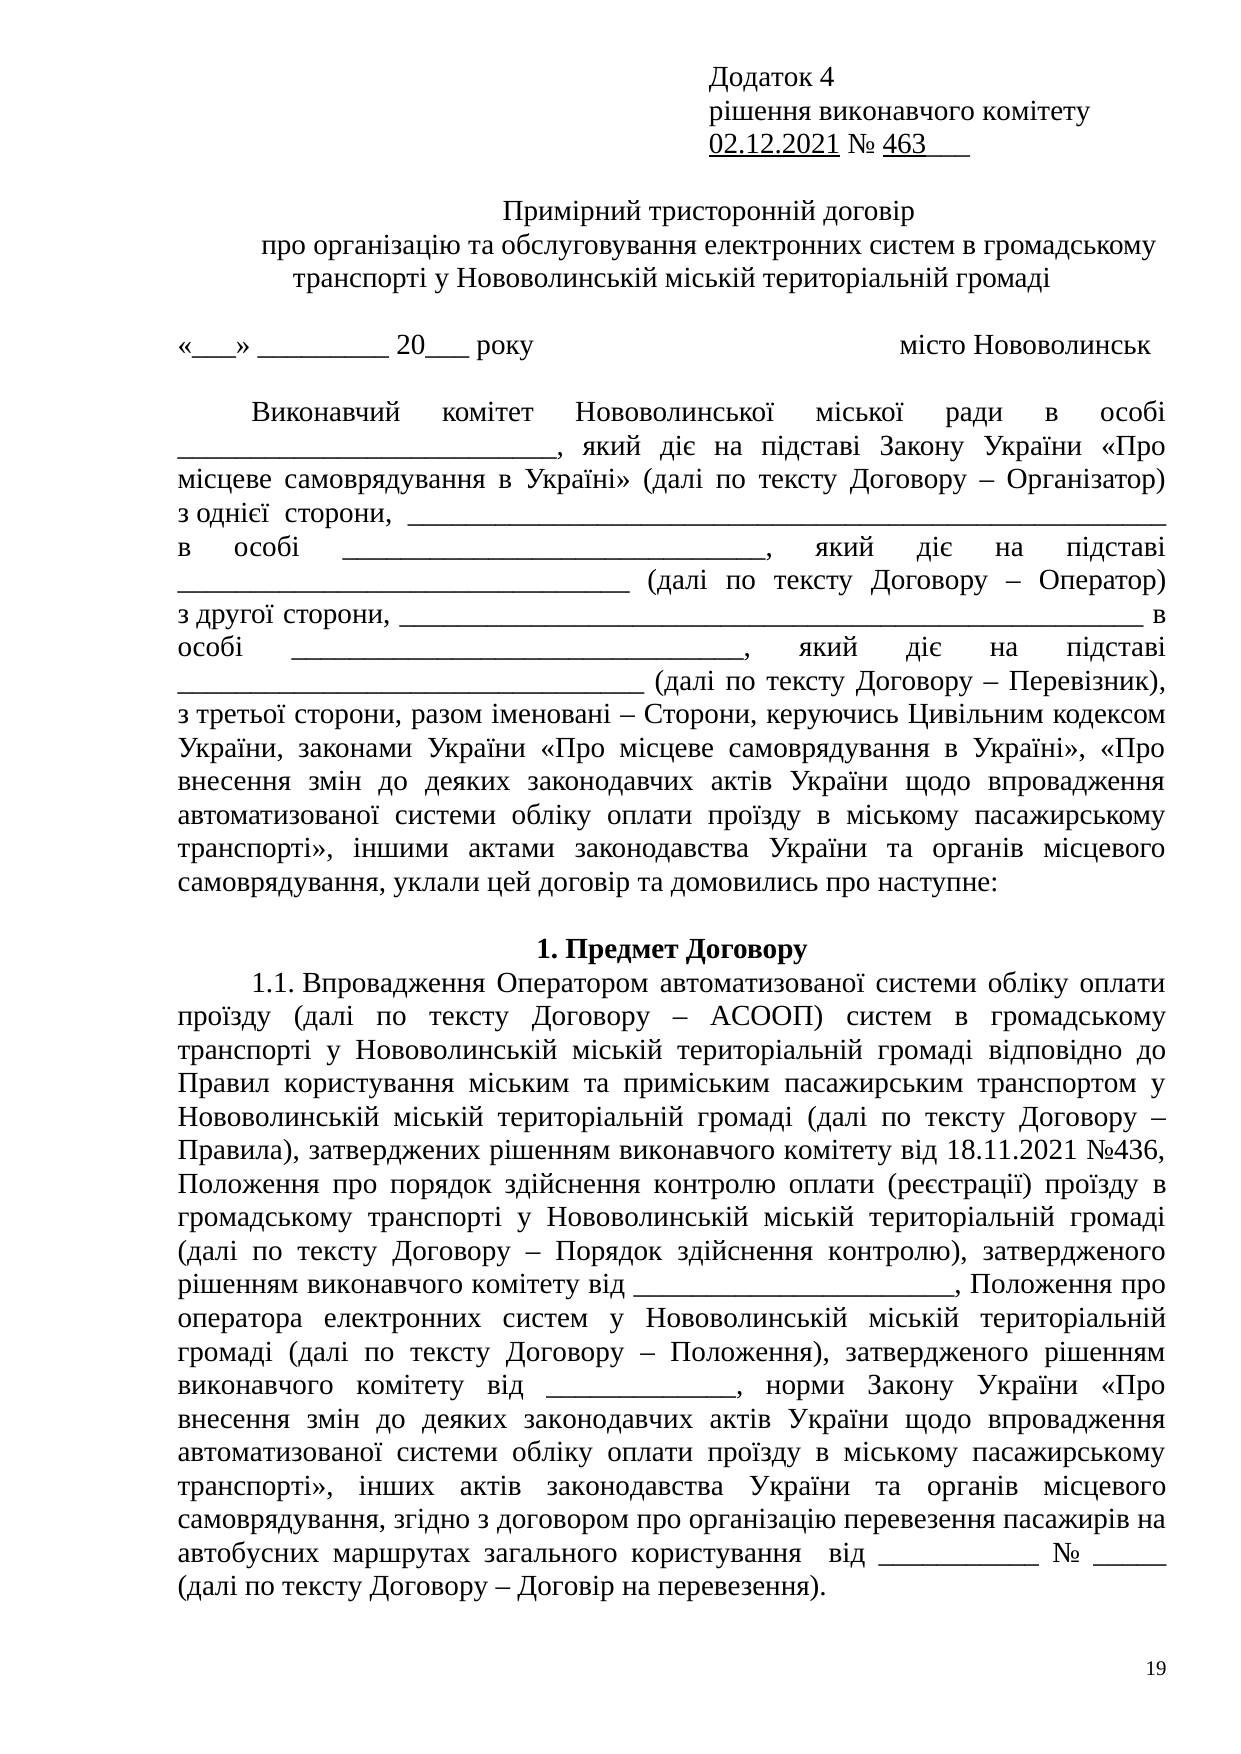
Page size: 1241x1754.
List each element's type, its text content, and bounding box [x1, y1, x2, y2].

text про організацію та обслуговування електронних систем в громадському транспорті у Нововолинській міській територіальній громаді [177, 227, 1166, 294]
text Примірний тристоронній договір [177, 193, 1166, 227]
text Виконавчий комітет Нововолинської міської ради в особі __________________________, який діє на підставі Закону України «Про місцеве самоврядування в Україні» (далі по тексту Договору – Організатор) з однієї сторони, ____________________________________________________ в особі _____________________________, який діє на підставі _______________________________ (далі по тексту Договору – Оператор) з другої сторони, ___________________________________________________ в особі _______________________________, який діє на підставі ________________________________ (далі по тексту Договору – Перевізник), з третьої сторони, разом іменовані – Сторони, керуючись Цивільним кодексом України, законами України «Про місцеве самоврядування в Україні», «Про внесення змін до деяких законодавчих актів України щодо впровадження автоматизованої системи обліку оплати проїзду в міському пасажирському транспорті», іншими актами законодавства України та органів місцевого самоврядування, уклали цей договір та домовились про наступне: [177, 394, 1166, 898]
text 1.1. Впровадження Оператором автоматизованої системи обліку оплати проїзду (далі по тексту Договору – АСООП) систем в громадському транспорті у Нововолинській міській територіальній громаді відповідно до Правил користування міським та приміським пасажирським транспортом у Нововолинській міській територіальній громаді (далі по тексту Договору – Правила), затверджених рішенням виконавчого комітету від 18.11.2021 №436, Положення про порядок здійснення контролю оплати (реєстрації) проїзду в громадському транспорті у Нововолинській міській територіальній громаді (далі по тексту Договору – Порядок здійснення контролю), затвердженого рішенням виконавчого комітету від ______________________, Положення про оператора електронних систем у Нововолинській міській територіальній громаді (далі по тексту Договору – Положення), затвердженого рішенням виконавчого комітету від _____________, норми Закону України «Про внесення змін до деяких законодавчих актів України щодо впровадження автоматизованої системи обліку оплати проїзду в міському пасажирському транспорті», інших актів законодавства України та органів місцевого самоврядування, згідно з договором про організацію перевезення пасажирів на автобусних маршрутах загального користування від ___________ № _____ (далі по тексту Договору – Договір на перевезення). [177, 965, 1166, 1602]
text «___» _________ 20___ року місто Нововолинськ [177, 327, 1166, 361]
text 1. Предмет Договору [177, 931, 1166, 965]
text рішення виконавчого комітету [177, 93, 1166, 126]
text Додаток 4 [177, 59, 1166, 93]
text 02.12.2021 № 463___ [177, 126, 1166, 160]
